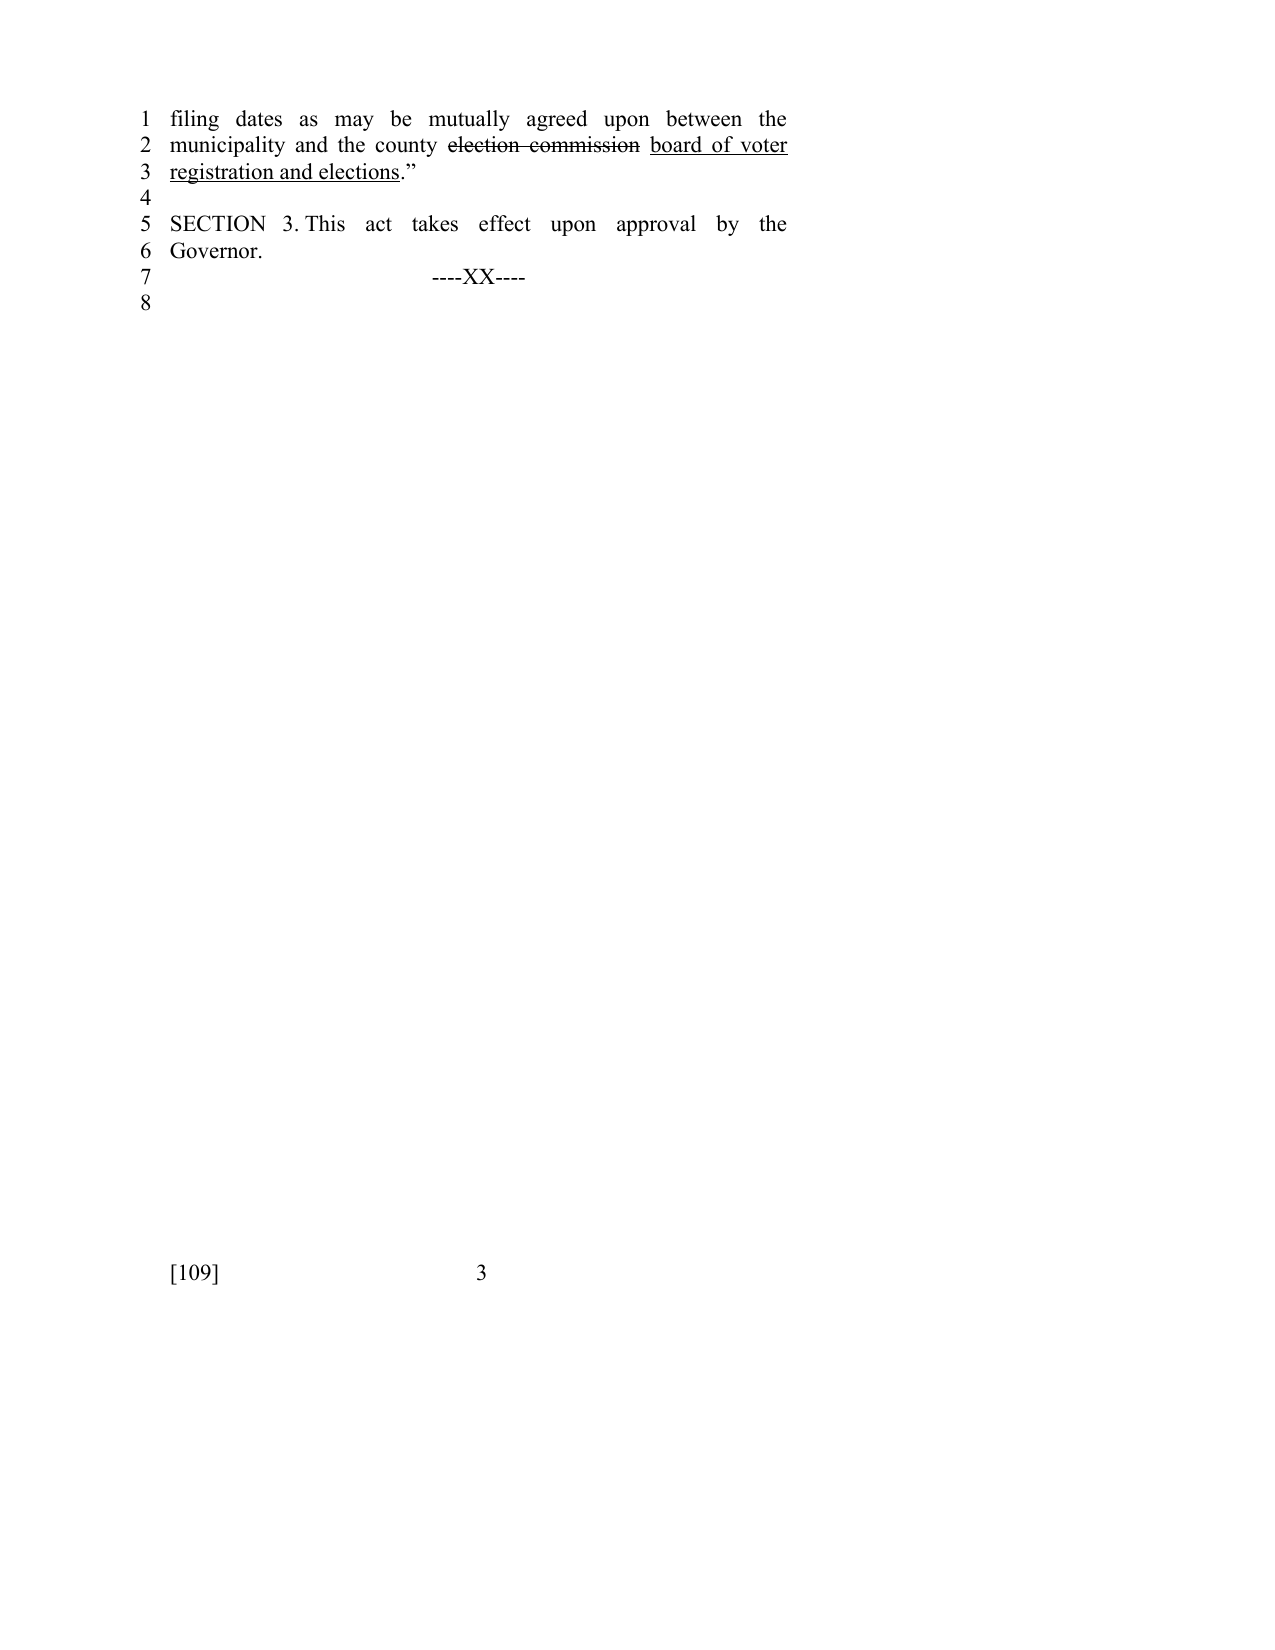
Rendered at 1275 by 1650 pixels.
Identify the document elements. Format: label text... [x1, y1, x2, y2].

text SECTION 3. This act takes effect upon approval by the Governor. [169, 210, 787, 263]
text ----XX---- [169, 263, 787, 289]
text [169, 105, 787, 184]
